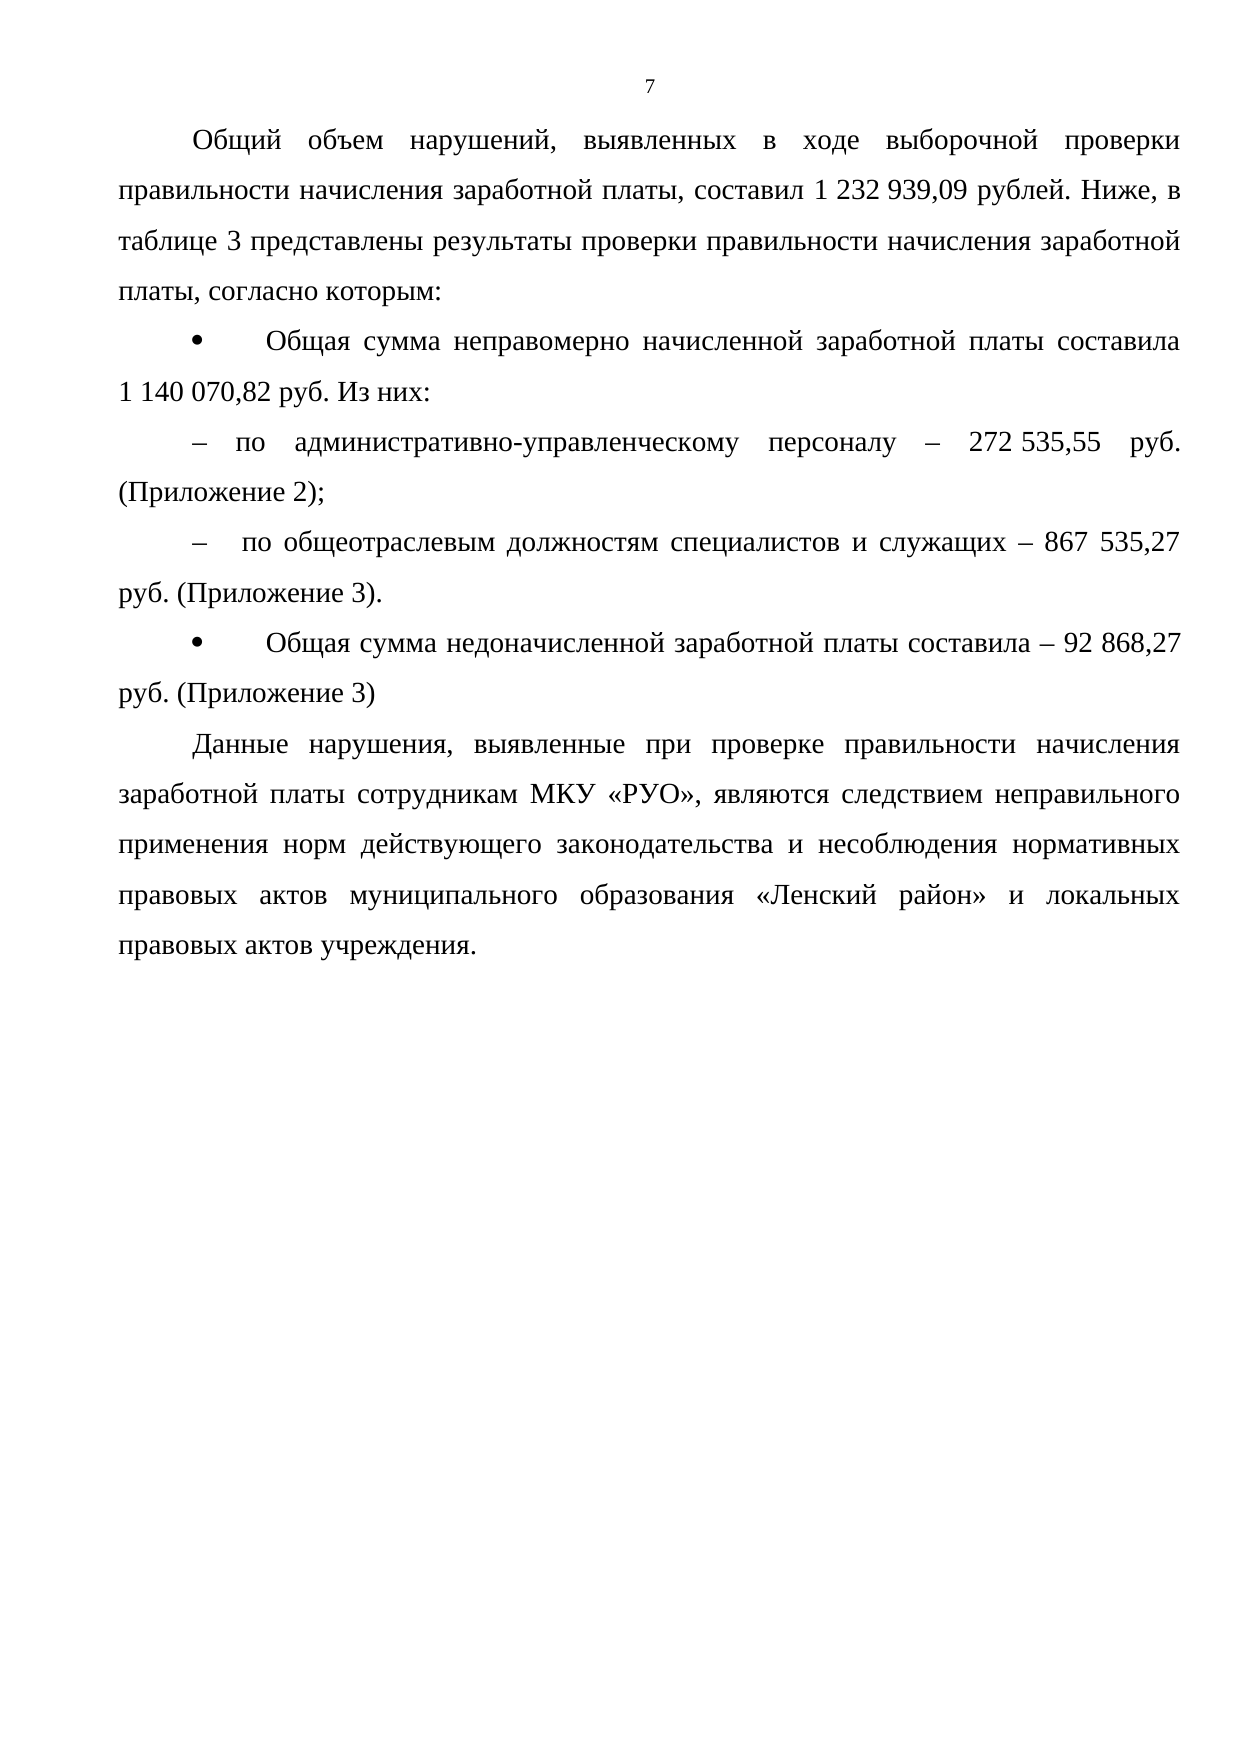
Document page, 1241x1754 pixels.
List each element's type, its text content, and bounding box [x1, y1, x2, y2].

list Общая сумма недоначисленной заработной платы составила – 92 868,27 руб. (Приложение 3) [118, 625, 1181, 709]
list Общая сумма неправомерно начисленной заработной платы составила 1 140 070,82 руб. Из них: [118, 323, 1181, 407]
list – по общеотраслевым должностям специалистов и служащих – 867 535,27 руб. (Приложение 3). [118, 524, 1181, 608]
text Общий объем нарушений, выявленных в ходе выборочной проверки правильности начисления заработной платы, составил 1 232 939,09 рублей. Ниже, в таблице 3 представлены результаты проверки правильности начисления заработной платы, согласно которым: [118, 122, 1181, 306]
text Данные нарушения, выявленные при проверке правильности начисления заработной платы сотрудникам МКУ «РУО», являются следствием неправильного применения норм действующего законодательства и несоблюдения нормативных правовых актов муниципального образования «Ленский район» и локальных правовых актов учреждения. [118, 726, 1181, 961]
list – по административно-управленческому персоналу – 272 535,55 руб. (Приложение 2); [118, 424, 1181, 508]
